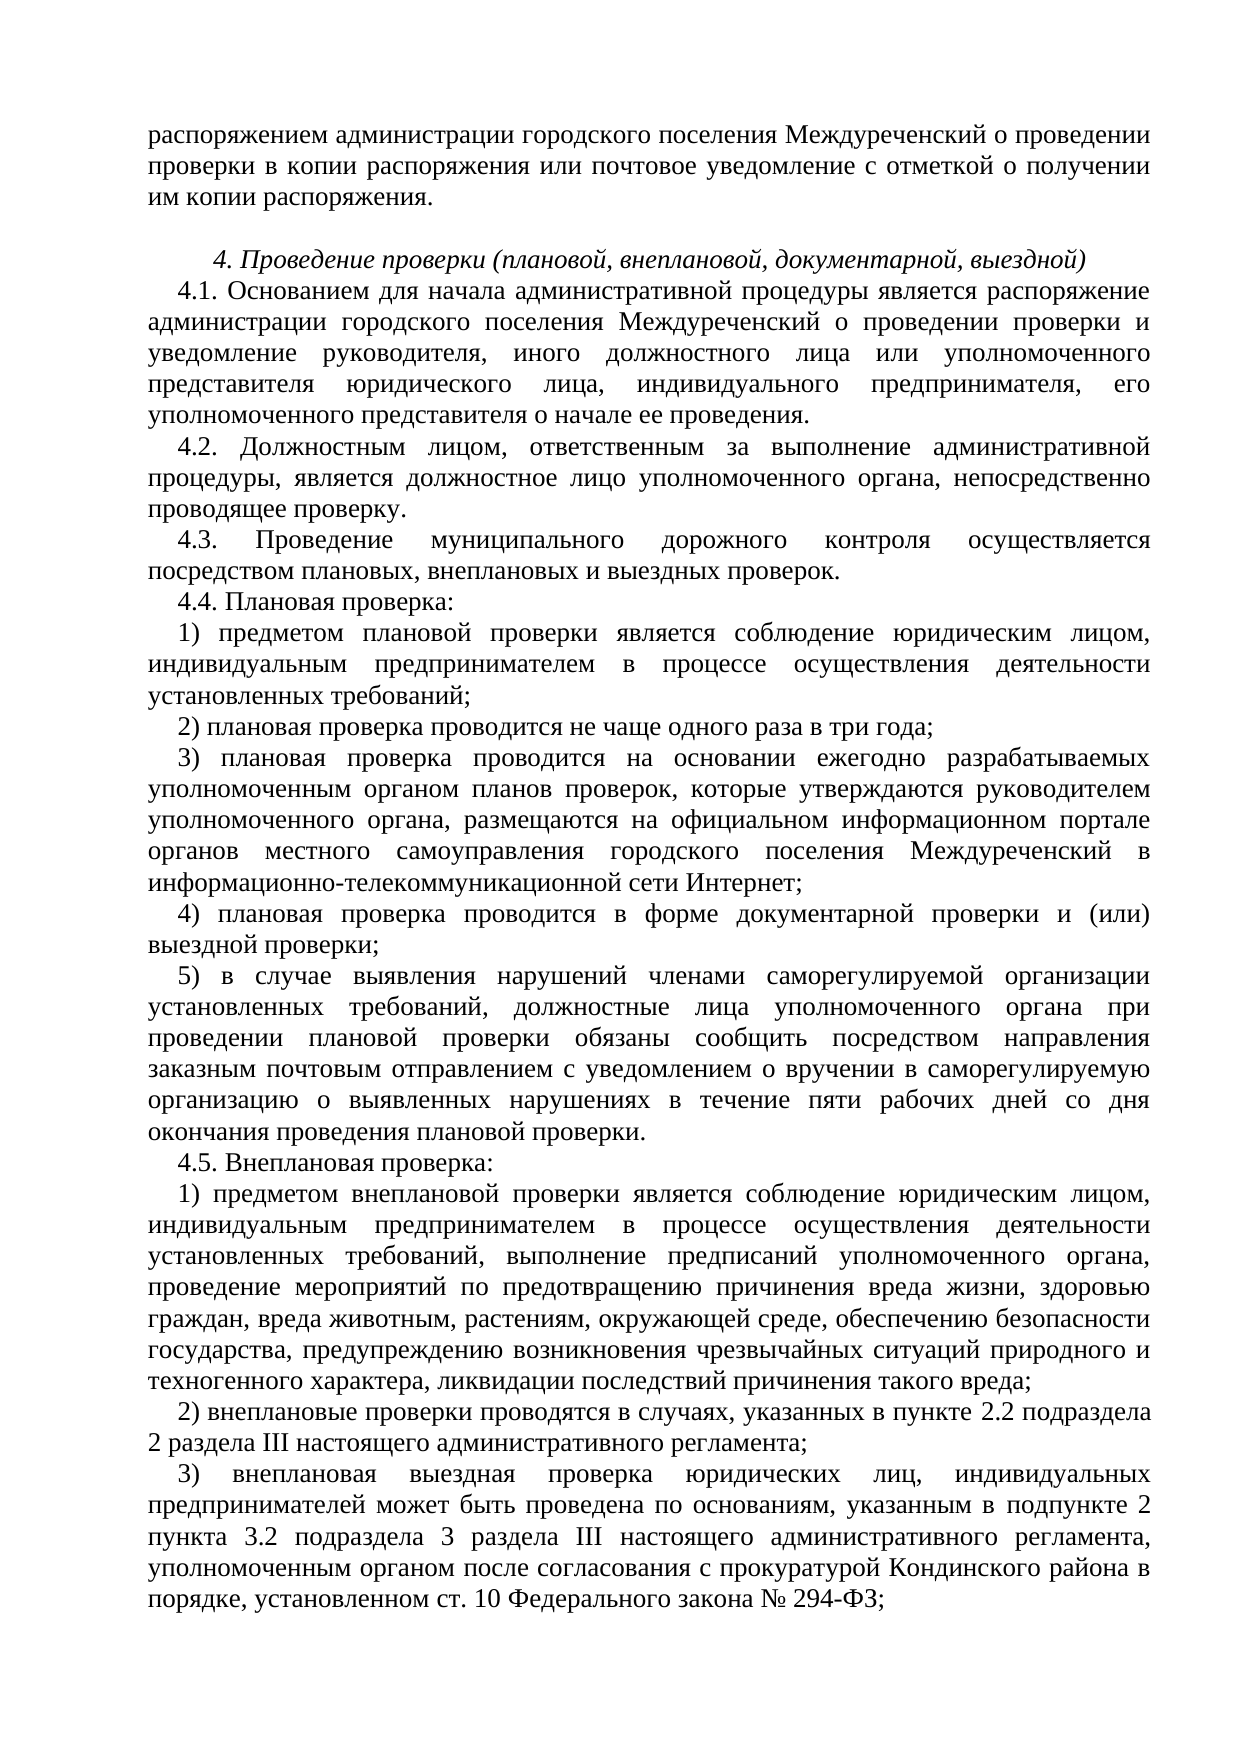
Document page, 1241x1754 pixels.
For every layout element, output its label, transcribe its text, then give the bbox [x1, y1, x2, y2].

text 2) внеплановые проверки проводятся в случаях, указанных в пункте 2.2 подраздела 2 раздела III настоящего административного регламента; [148, 1395, 1152, 1457]
text 4. Проведение проверки (плановой, внеплановой, документарной, выездной) [148, 243, 1152, 274]
text 5) в случае выявления нарушений членами саморегулируемой организации установленных требований, должностные лица уполномоченного органа при проведении плановой проверки обязаны сообщить посредством направления заказным почтовым отправлением с уведомлением о вручении в саморегулируемую организацию о выявленных нарушениях в течение пяти рабочих дней со дня окончания проведения плановой проверки. [148, 959, 1152, 1146]
text 4.5. Внеплановая проверка: [148, 1146, 1152, 1177]
text 4.4. Плановая проверка: [148, 585, 1152, 616]
text 1) предметом плановой проверки является соблюдение юридическим лицом, индивидуальным предпринимателем в процессе осуществления деятельности установленных требований; [148, 616, 1152, 710]
text 3) внеплановая выездная проверка юридических лиц, индивидуальных предпринимателей может быть проведена по основаниям, указанным в подпункте 2 пункта 3.2 подраздела 3 раздела III настоящего административного регламента, уполномоченным органом после согласования с прокуратурой Кондинского района в порядке, установленном ст. 10 Федерального закона № 294-ФЗ; [148, 1457, 1152, 1613]
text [148, 118, 1152, 212]
text 4.1. Основанием для начала административной процедуры является распоряжение администрации городского поселения Междуреченский о проведении проверки и уведомление руководителя, иного должностного лица или уполномоченного представителя юридического лица, индивидуального предпринимателя, его уполномоченного представителя о начале ее проведения. [148, 274, 1152, 429]
text 4) плановая проверка проводится в форме документарной проверки и (или) выездной проверки; [148, 897, 1152, 959]
text 4.3. Проведение муниципального дорожного контроля осуществляется посредством плановых, внеплановых и выездных проверок. [148, 523, 1152, 585]
text 2) плановая проверка проводится не чаще одного раза в три года; [148, 710, 1152, 741]
text 1) предметом внеплановой проверки является соблюдение юридическим лицом, индивидуальным предпринимателем в процессе осуществления деятельности установленных требований, выполнение предписаний уполномоченного органа, проведение мероприятий по предотвращению причинения вреда жизни, здоровью граждан, вреда животным, растениям, окружающей среде, обеспечению безопасности государства, предупреждению возникновения чрезвычайных ситуаций природного и техногенного характера, ликвидации последствий причинения такого вреда; [148, 1177, 1152, 1395]
text 4.2. Должностным лицом, ответственным за выполнение административной процедуры, является должностное лицо уполномоченного органа, непосредственно проводящее проверку. [148, 429, 1152, 523]
text 3) плановая проверка проводится на основании ежегодно разрабатываемых уполномоченным органом планов проверок, которые утверждаются руководителем уполномоченного органа, размещаются на официальном информационном портале органов местного самоуправления городского поселения Междуреченский в информационно-телекоммуникационной сети Интернет; [148, 741, 1152, 897]
